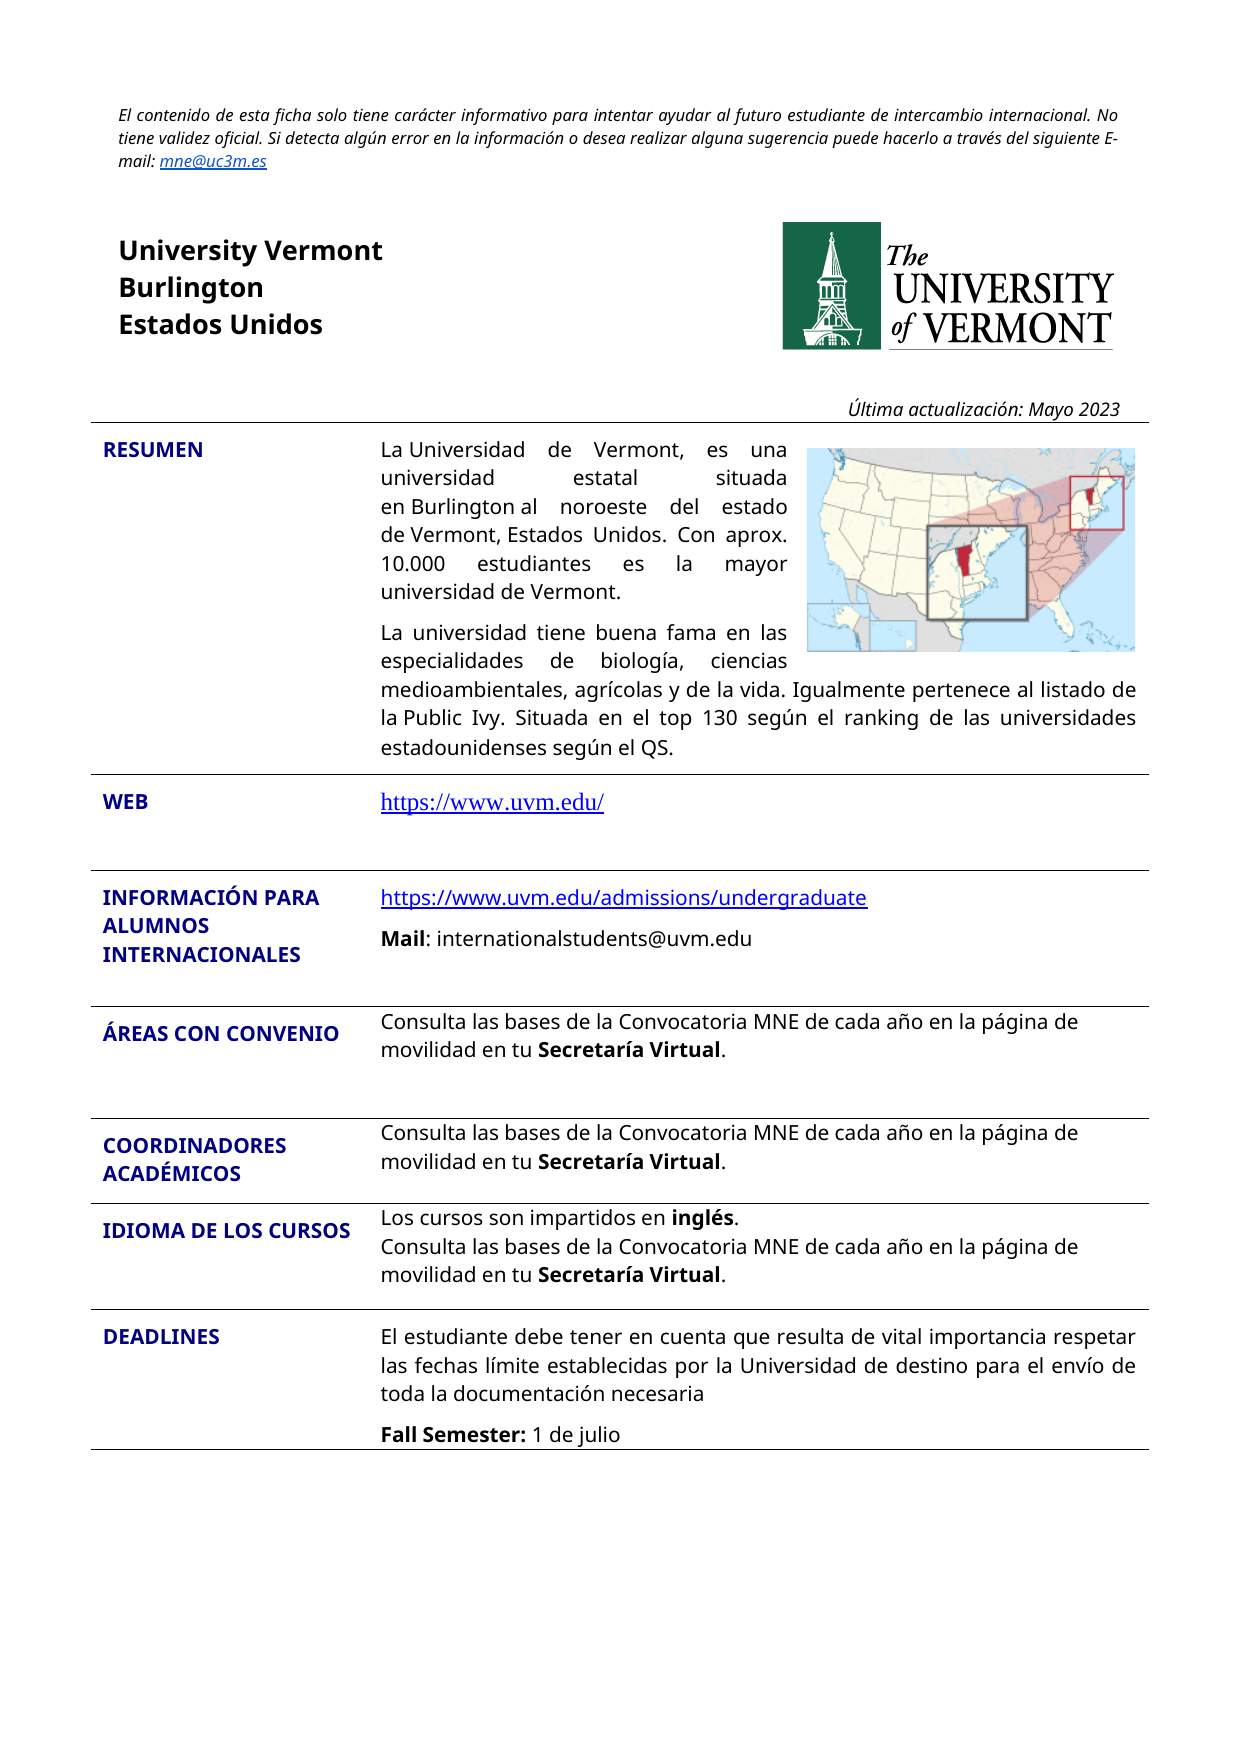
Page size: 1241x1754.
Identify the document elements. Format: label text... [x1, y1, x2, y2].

table_header RESUMEN [91, 423, 369, 774]
picture [806, 448, 1135, 652]
table_cell WEB [91, 775, 369, 870]
table_cell Los cursos son impartidos en inglés. Consulta las bases de la Convocatoria MNE de cada año en la página de movilidad en tu Secretaría Virtual. [369, 1204, 1149, 1309]
subtitle Última actualización: Mayo 2023 [118, 396, 1122, 422]
picture [766, 208, 1132, 366]
table_cell INFORMACIÓN PARA ALUMNOS INTERNACIONALES [91, 871, 369, 1006]
text El contenido de esta ficha solo tiene carácter informativo para intentar ayudar al futuro estudiante de intercambio internacional. No tiene validez oficial. Si detecta algún error en la información o desea realizar alguna sugerencia puede hacerlo a través del siguiente E-mail: mne@uc3m.es [118, 104, 1122, 172]
table_header La Universidad de Vermont, es una universidad estatal situada en Burlington al noroeste del estado de Vermont, Estados Unidos. Con aprox. 10.000 estudiantes es la mayor universidad de Vermont. La universidad tiene buena fama en las especialidades de biología, ciencias medioambientales, agrícolas y de la vida. Igualmente pertenece al listado de la Public Ivy. Situada en el top 130 según el ranking de las universidades estadounidenses según el QS. [369, 423, 1149, 774]
table_cell https://www.uvm.edu/admissions/undergraduate Mail: internationalstudents@uvm.edu [369, 871, 1149, 1006]
table_cell Consulta las bases de la Convocatoria MNE de cada año en la página de movilidad en tu Secretaría Virtual. [369, 1007, 1149, 1117]
table_cell Consulta las bases de la Convocatoria MNE de cada año en la página de movilidad en tu Secretaría Virtual. [369, 1119, 1149, 1202]
table_cell IDIOMA DE LOS CURSOS [91, 1204, 369, 1309]
table_cell COORDINADORES ACADÉMICOS [91, 1119, 369, 1202]
text University Vermont [118, 231, 766, 268]
table_cell DEADLINES [91, 1310, 369, 1448]
text Estados Unidos [118, 305, 766, 342]
text Burlington [118, 268, 766, 305]
table_cell ÁREAS CON CONVENIO [91, 1007, 369, 1117]
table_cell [369, 1310, 1149, 1448]
table_cell https://www.uvm.edu/ [369, 775, 1149, 870]
